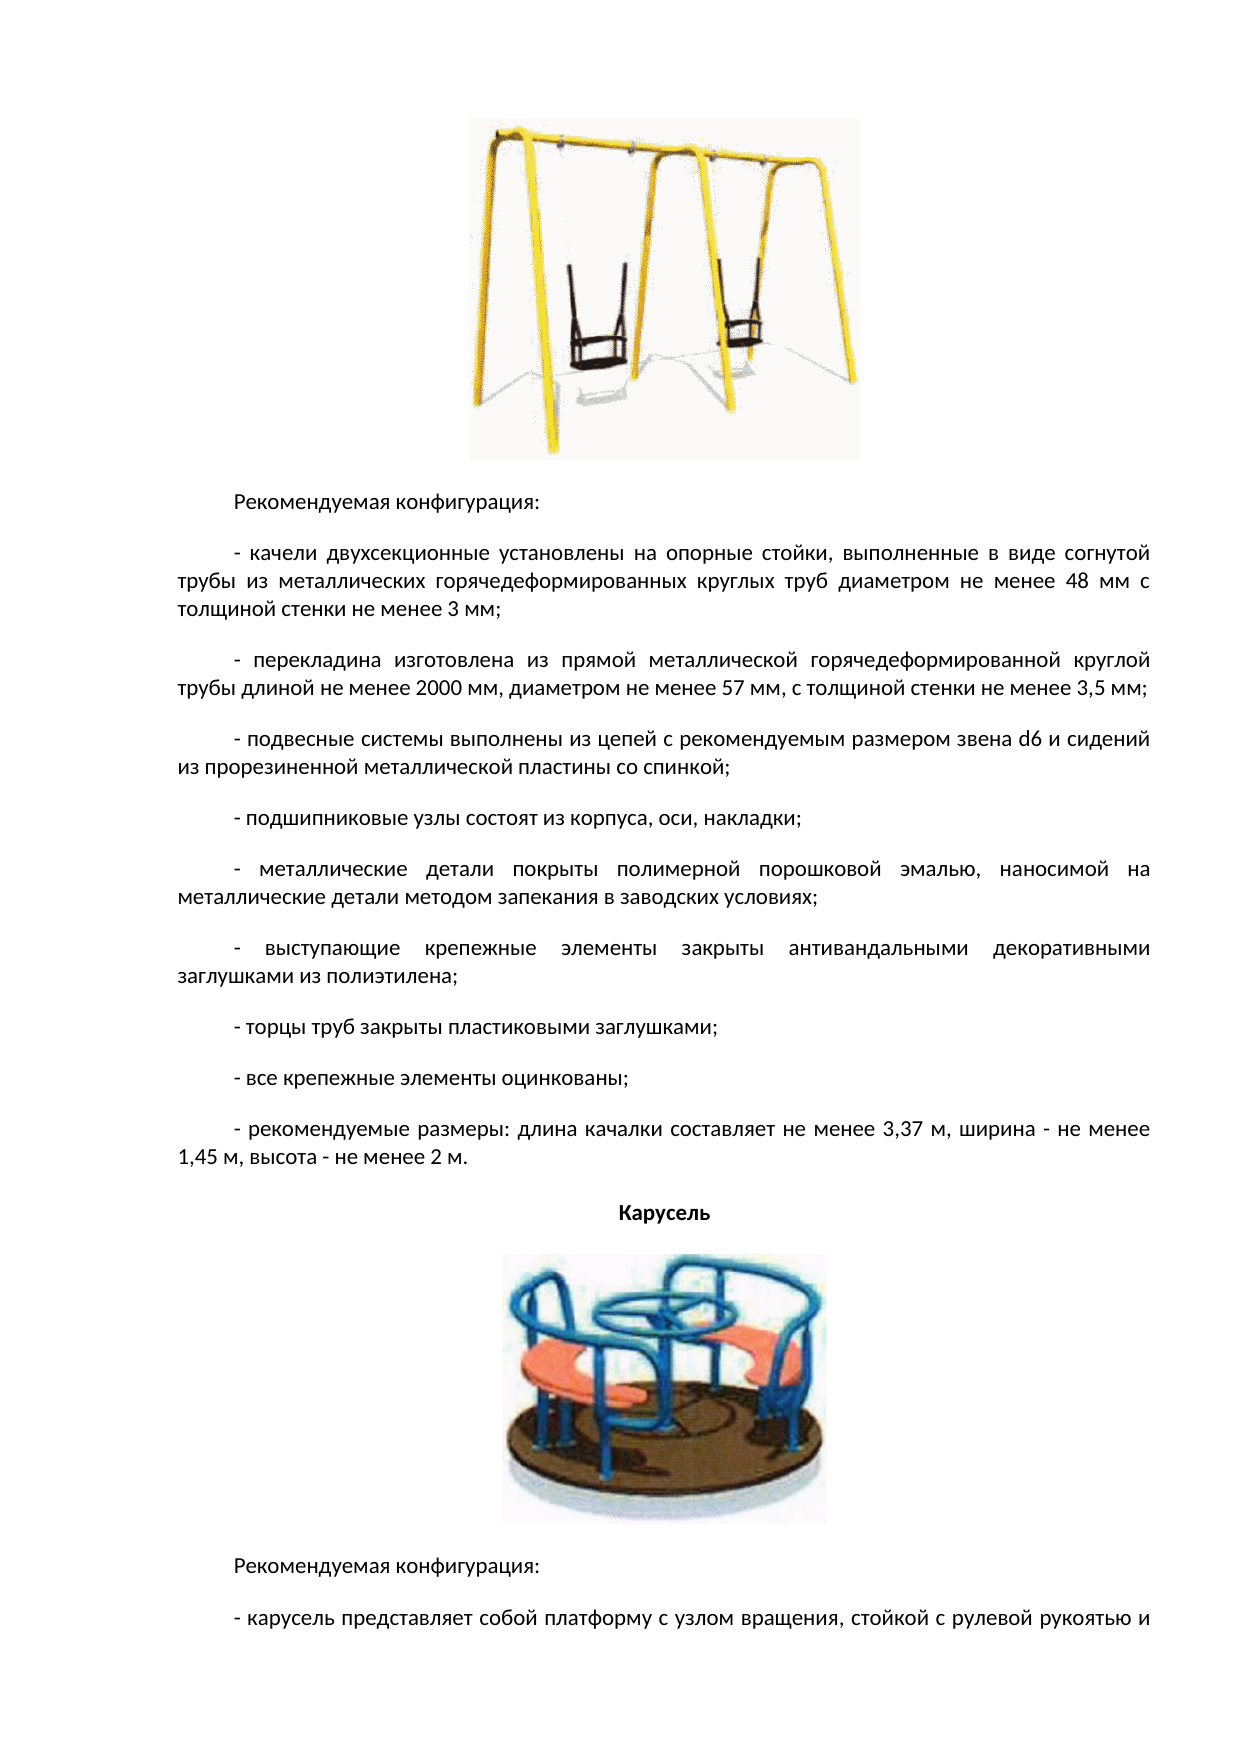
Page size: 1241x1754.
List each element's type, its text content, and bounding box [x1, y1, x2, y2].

text - подшипниковые узлы состоят из корпуса, оси, накладки; [177, 803, 1152, 831]
picture [502, 1254, 827, 1524]
text - рекомендуемые размеры: длина качалки составляет не менее 3,37 м, ширина - не менее 1,45 м, высота - не менее 2 м. [177, 1114, 1152, 1170]
text - подвесные системы выполнены из цепей с рекомендуемым размером звена d6 и сидений из прорезиненной металлической пластины со спинкой; [177, 724, 1152, 780]
text - перекладина изготовлена из прямой металлической горячедеформированной круглой трубы длиной не менее 2000 мм, диаметром не менее 57 мм, с толщиной стенки не менее 3,5 мм; [177, 645, 1152, 701]
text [177, 1603, 1152, 1631]
title Карусель [177, 1198, 1152, 1226]
text Рекомендуемая конфигурация: [177, 487, 1152, 515]
text - металлические детали покрыты полимерной порошковой эмалью, наносимой на металлические детали методом запекания в заводских условиях; [177, 854, 1152, 910]
text Рекомендуемая конфигурация: [177, 1552, 1152, 1580]
text - выступающие крепежные элементы закрыты антивандальными декоративными заглушками из полиэтилена; [177, 933, 1152, 989]
picture [468, 118, 860, 460]
text - торцы труб закрыты пластиковыми заглушками; [177, 1012, 1152, 1040]
text - качели двухсекционные установлены на опорные стойки, выполненные в виде согнутой трубы из металлических горячедеформированных круглых труб диаметром не менее 48 мм с толщиной стенки не менее 3 мм; [177, 538, 1152, 622]
text - все крепежные элементы оцинкованы; [177, 1063, 1152, 1091]
